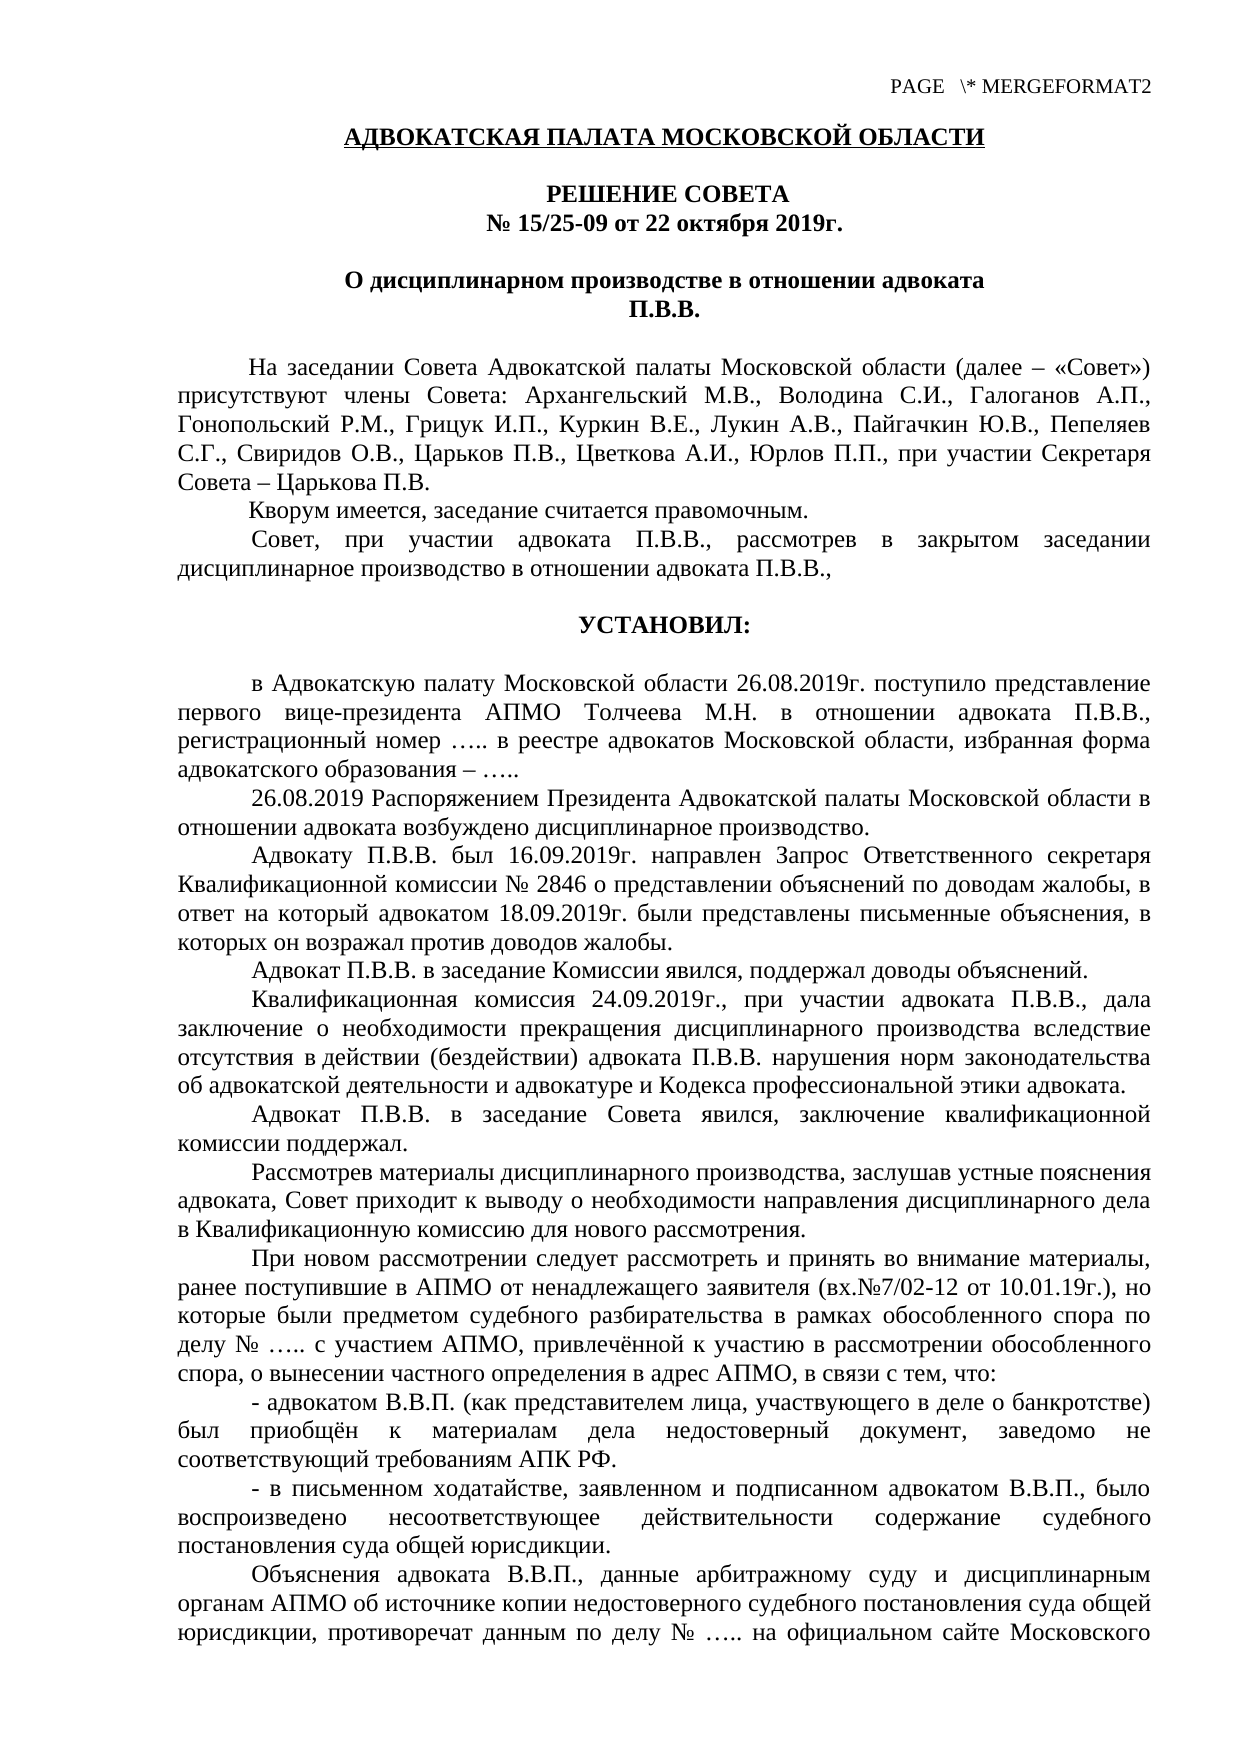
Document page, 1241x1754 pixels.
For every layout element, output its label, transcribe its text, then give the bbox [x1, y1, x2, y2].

text УСТАНОВИЛ: [177, 611, 1152, 639]
text № 15/25-09 от 22 октября 2019г. [177, 208, 1152, 237]
text Совет, при участии адвоката П.В.В., рассмотрев в закрытом заседании дисциплинарное производство в отношении адвоката П.В.В., [177, 524, 1152, 582]
text О дисциплинарном производстве в отношении адвоката [177, 266, 1152, 294]
text - адвокатом В.В.П. (как представителем лица, участвующего в деле о банкротстве) был приобщён к материалам дела недостоверный документ, заведомо не соответствующий требованиям АПК РФ. [177, 1387, 1152, 1473]
text Рассмотрев материалы дисциплинарного производства, заслушав устные пояснения адвоката, Совет приходит к выводу о необходимости направления дисциплинарного дела в Квалификационную комиссию для нового рассмотрения. [177, 1157, 1152, 1243]
text Адвокат П.В.В. в заседание Совета явился, заключение квалификационной комиссии поддержал. [177, 1099, 1152, 1157]
text При новом рассмотрении следует рассмотреть и принять во внимание материалы, ранее поступившие в АПМО от ненадлежащего заявителя (вх.№7/02-12 от 10.01.19г.), но которые были предметом судебного разбирательства в рамках обособленного спора по делу № ….. с участием АПМО, привлечённой к участию в рассмотрении обособленного спора, о вынесении частного определения в адрес АПМО, в связи с тем, что: [177, 1243, 1152, 1387]
text Адвокат П.В.В. в заседание Комиссии явился, поддержал доводы объяснений. [177, 956, 1152, 984]
text Кворум имеется, заседание считается правомочным. [177, 496, 1152, 524]
text Квалификационная комиссия 24.09.2019г., при участии адвоката П.В.В., дала заключение о необходимости прекращения дисциплинарного производства вследствие отсутствия в действии (бездействии) адвоката П.В.В. нарушения норм законодательства об адвокатской деятельности и адвокатуре и Кодекса профессиональной этики адвоката. [177, 984, 1152, 1099]
text П.В.В. [177, 294, 1152, 323]
text - в письменном ходатайстве, заявленном и подписанном адвокатом В.В.П., было воспроизведено несоответствующее действительности содержание судебного постановления суда общей юрисдикции. [177, 1473, 1152, 1559]
text Адвокату П.В.В. был 16.09.2019г. направлен Запрос Ответственного секретаря Квалификационной комиссии № 2846 о представлении объяснений по доводам жалобы, в ответ на который адвокатом 18.09.2019г. были представлены письменные объяснения, в которых он возражал против доводов жалобы. [177, 841, 1152, 956]
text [177, 1559, 1152, 1646]
text На заседании Совета Адвокатской палаты Московской области (далее – «Совет») присутствуют члены Совета: Архангельский М.В., Володина С.И., Галоганов А.П., Гонопольский Р.М., Грицук И.П., Куркин В.Е., Лукин А.В., Пайгачкин Ю.В., Пепеляев С.Г., Свиридов О.В., Царьков П.В., Цветкова А.И., Юрлов П.П., при участии Секретаря Совета – Царькова П.В. [177, 352, 1152, 496]
text адвокатская палата московской области [177, 122, 1152, 151]
text Решение СОВЕТА [472, 179, 1152, 208]
text 26.08.2019 Распоряжением Президента Адвокатской палаты Московской области в отношении адвоката возбуждено дисциплинарное производство. [177, 783, 1152, 841]
text в Адвокатскую палату Московской области 26.08.2019г. поступило представление первого вице-президента АПМО Толчеева М.Н. в отношении адвоката П.В.В., регистрационный номер ….. в реестре адвокатов Московской области, избранная форма адвокатского образования – ….. [177, 668, 1152, 783]
